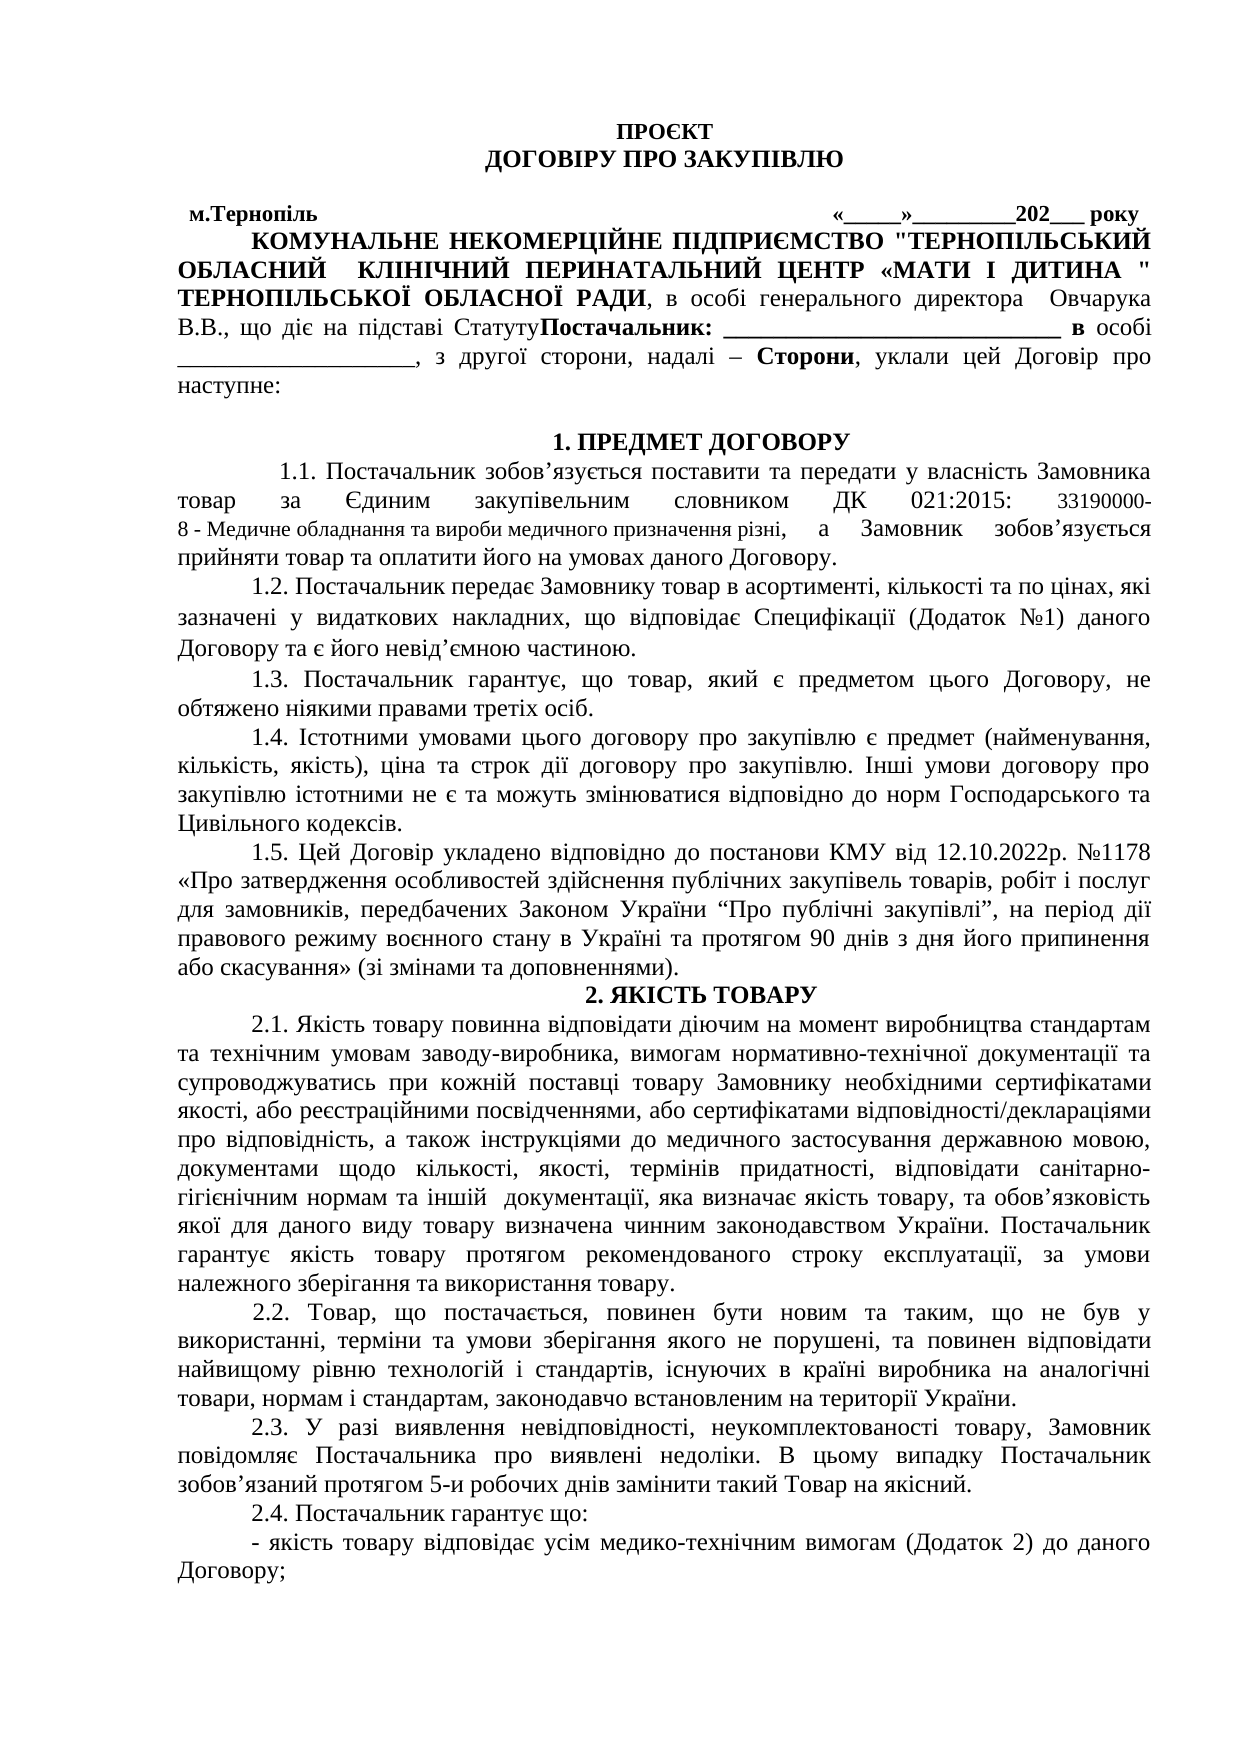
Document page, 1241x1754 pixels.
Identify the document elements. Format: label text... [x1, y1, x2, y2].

text КОМУНАЛЬНЕ НЕКОМЕРЦІЙНЕ ПІДПРИЄМСТВО "ТЕРНОПІЛЬСЬКИЙ ОБЛАСНИЙ КЛІНІЧНИЙ ПЕРИНАТАЛЬНИЙ ЦЕНТР «МАТИ І ДИТИНА " ТЕРНОПІЛЬСЬКОЇ ОБЛАСНОЇ РАДИ, в особі генерального директора Овчарука В.В., що діє на підставі СтатутуПостачальник: ___________________________ в особі ___________________, з другої сторони, надалі – Сторони, уклали цей Договір про наступне: [177, 226, 1152, 398]
text м.Тернопіль «_____»_________202___ року [177, 199, 1152, 226]
text 2.3. У разі виявлення невідповідності, неукомплектованості товару, Замовник повідомляє Постачальника про виявлені недоліки. В цьому випадку Постачальник зобов’язаний протягом 5-и робочих днів замінити такий Товар на якісний. [177, 1412, 1152, 1498]
text ДОГОВІРУ ПРО ЗАКУПІВЛЮ [177, 144, 1152, 173]
text 2.2. Товар, що постачається, повинен бути новим та таким, що не був у використанні, терміни та умови зберігання якого не порушені, та повинен відповідати найвищому рівню технологій і стандартів, існуючих в країні виробника на аналогічні товари, нормам і стандартам, законодавчо встановленим на території України. [177, 1325, 1152, 1412]
text 1.5. Цей Договір укладено відповідно до постанови КМУ від 12.10.2022р. №1178 «Про затвердження особливостей здійснення публічних закупівель товарів, робіт і послуг для замовників, передбачених Законом України “Про публічні закупівлі”, на період дії правового режиму воєнного стану в Україні та протягом 90 днів з дня його припинення або скасування» (зі змінами та доповненнями). [177, 837, 1152, 980]
text - якість товару відповідає усім медико-технічним вимогам (Додаток 2) до даного Договору; [177, 1527, 1152, 1584]
text 1.4. Істотними умовами цього договору про закупівлю є предмет (найменування, кількість, якість), ціна та строк дії договору про закупівлю. Інші умови договору про закупівлю істотними не є та можуть змінюватися відповідно до норм Господарського та Цивільного кодексів. [177, 722, 1152, 837]
text 1.2. Постачальник передає Замовнику товар в асортименті, кількості та по цінах, які зазначені у видаткових накладних, що відповідає Специфікації (Додаток №1) даного Договору та є його невід’ємною частиною. [177, 571, 1152, 662]
text 1.1. Постачальник зобов’язується поставити та передати у власність Замовника товар за Єдиним закупівельним словником ДК 021:2015: 33190000-8 - Медичне обладнання та вироби медичного призначення різні, а Замовник зобов’язується прийняти товар та оплатити його на умовах даного Договору. [177, 456, 1152, 571]
text ПРОЄКТ [177, 118, 1152, 144]
text 1.3. Постачальник гарантує, що товар, який є предметом цього Договору, не обтяжено ніякими правами третіх осіб. [177, 664, 1152, 722]
text 2.1. Якість товару повинна відповідати діючим на момент виробництва стандартам та технічним умовам заводу-виробника, вимогам нормативно-технічної документації та супроводжуватись при кожній поставці товару Замовнику необхідними сертифікатами якості, або реєстраційними посвідченнями, або сертифікатами відповідності/деклараціями про відповідність, а також інструкціями до медичного застосування державною мовою, документами щодо кількості, якості, термінів придатності, відповідати санітарно-гігієнічним нормам та іншій документації, яка визначає якість товару, та обов’язковість якої для даного виду товару визначена чинним законодавством України. Постачальник гарантує якість товару протягом рекомендованого строку експлуатації, за умови належного зберігання та використання товару. [177, 1009, 1152, 1297]
text 1. ПРЕДМЕТ ДОГОВОРУ [177, 427, 1152, 456]
text 2. ЯКІСТЬ ТОВАРУ [177, 980, 1152, 1009]
text 2.4. Постачальник гарантує що: [177, 1498, 1152, 1527]
